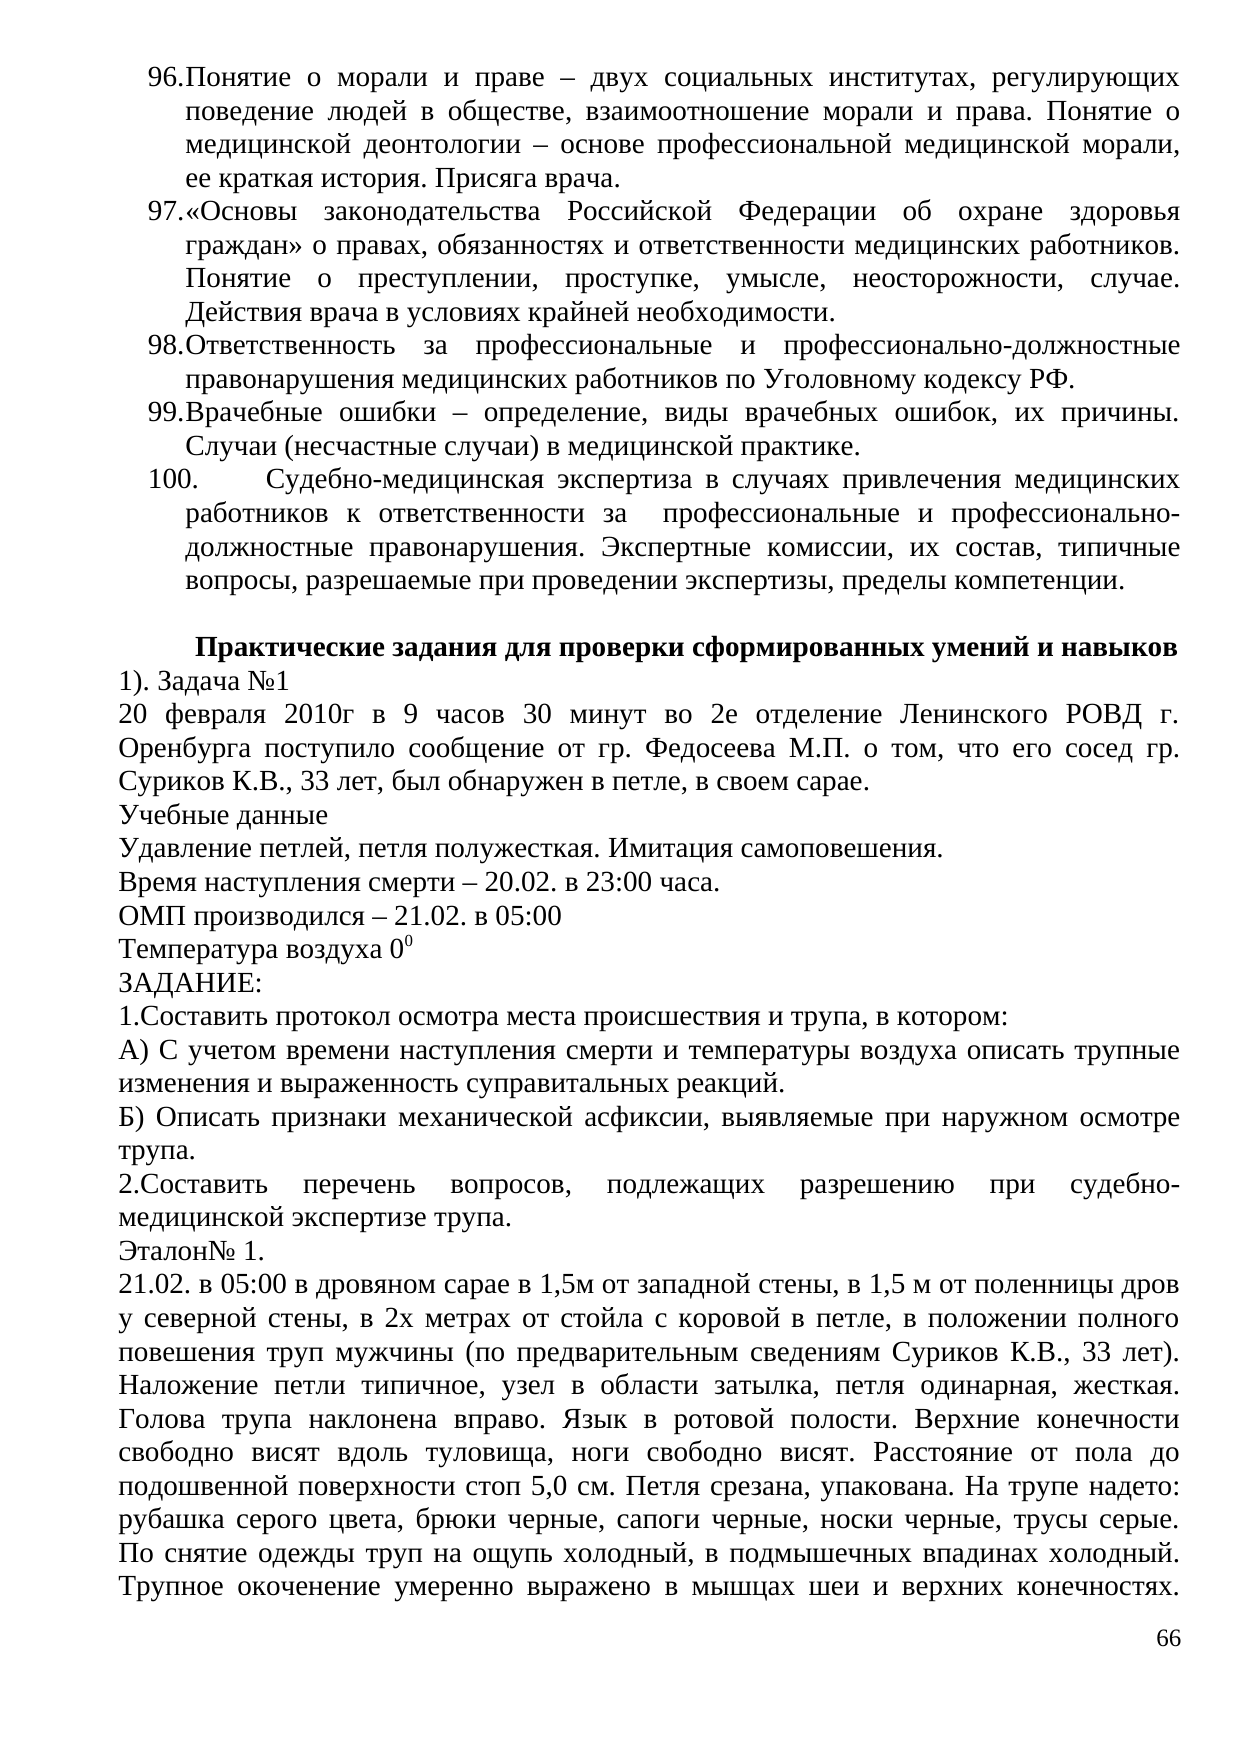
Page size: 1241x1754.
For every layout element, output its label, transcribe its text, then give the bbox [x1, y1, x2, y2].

text Время наступления смерти – 20.02. в 23:00 часа. [118, 864, 1181, 898]
text 20 февраля 2010г в 9 часов 30 минут во 2е отделение Ленинского РОВД г. Оренбурга поступило сообщение от гр. Федосеева М.П. о том, что его сосед гр. Суриков К.В., 33 лет, был обнаружен в петле, в своем сарае. [118, 696, 1181, 797]
text А) С учетом времени наступления смерти и температуры воздуха описать трупные изменения и выраженность суправитальных реакций. [118, 1032, 1181, 1099]
text Б) Описать признаки механической асфиксии, выявляемые при наружном осмотре трупа. [118, 1099, 1181, 1166]
text Температура воздуха 00 [118, 931, 1181, 965]
text Удавление петлей, петля полужесткая. Имитация самоповешения. [118, 831, 1181, 864]
text Эталон№ 1. [118, 1233, 1181, 1267]
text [118, 1267, 1181, 1602]
list Практические задания для проверки сформированных умений и навыков [118, 629, 1181, 663]
list Судебно-медицинская экспертиза в случаях привлечения медицинских работников к ответственности за профессиональные и профессионально-должностные правонарушения. Экспертные комиссии, их состав, типичные вопросы, разрешаемые при проведении экспертизы, пределы компетенции. [148, 462, 1181, 596]
text 2.Составить перечень вопросов, подлежащих разрешению при судебно-медицинской экспертизе трупа. [118, 1166, 1181, 1233]
list Врачебные ошибки – определение, виды врачебных ошибок, их причины. Случаи (несчастные случаи) в медицинской практике. [148, 394, 1181, 462]
text 1). Задача №1 [118, 663, 1181, 696]
list «Основы законодательства Российской Федерации об охране здоровья граждан» о правах, обязанностях и ответственности медицинских работников. Понятие о преступлении, проступке, умысле, неосторожности, случае. Действия врача в условиях крайней необходимости. [148, 193, 1181, 327]
text Учебные данные [118, 797, 1181, 831]
list Понятие о морали и праве – двух социальных институтах, регулирующих поведение людей в обществе, взаимоотношение морали и права. Понятие о медицинской деонтологии – основе профессиональной медицинской морали, ее краткая история. Присяга врача. [148, 59, 1181, 193]
text ЗАДАНИЕ: [118, 965, 1181, 998]
text ОМП производился – 21.02. в 05:00 [118, 898, 1181, 931]
list Ответственность за профессиональные и профессионально-должностные правонарушения медицинских работников по Уголовному кодексу РФ. [148, 327, 1181, 394]
text 1.Составить протокол осмотра места происшествия и трупа, в котором: [118, 998, 1181, 1032]
